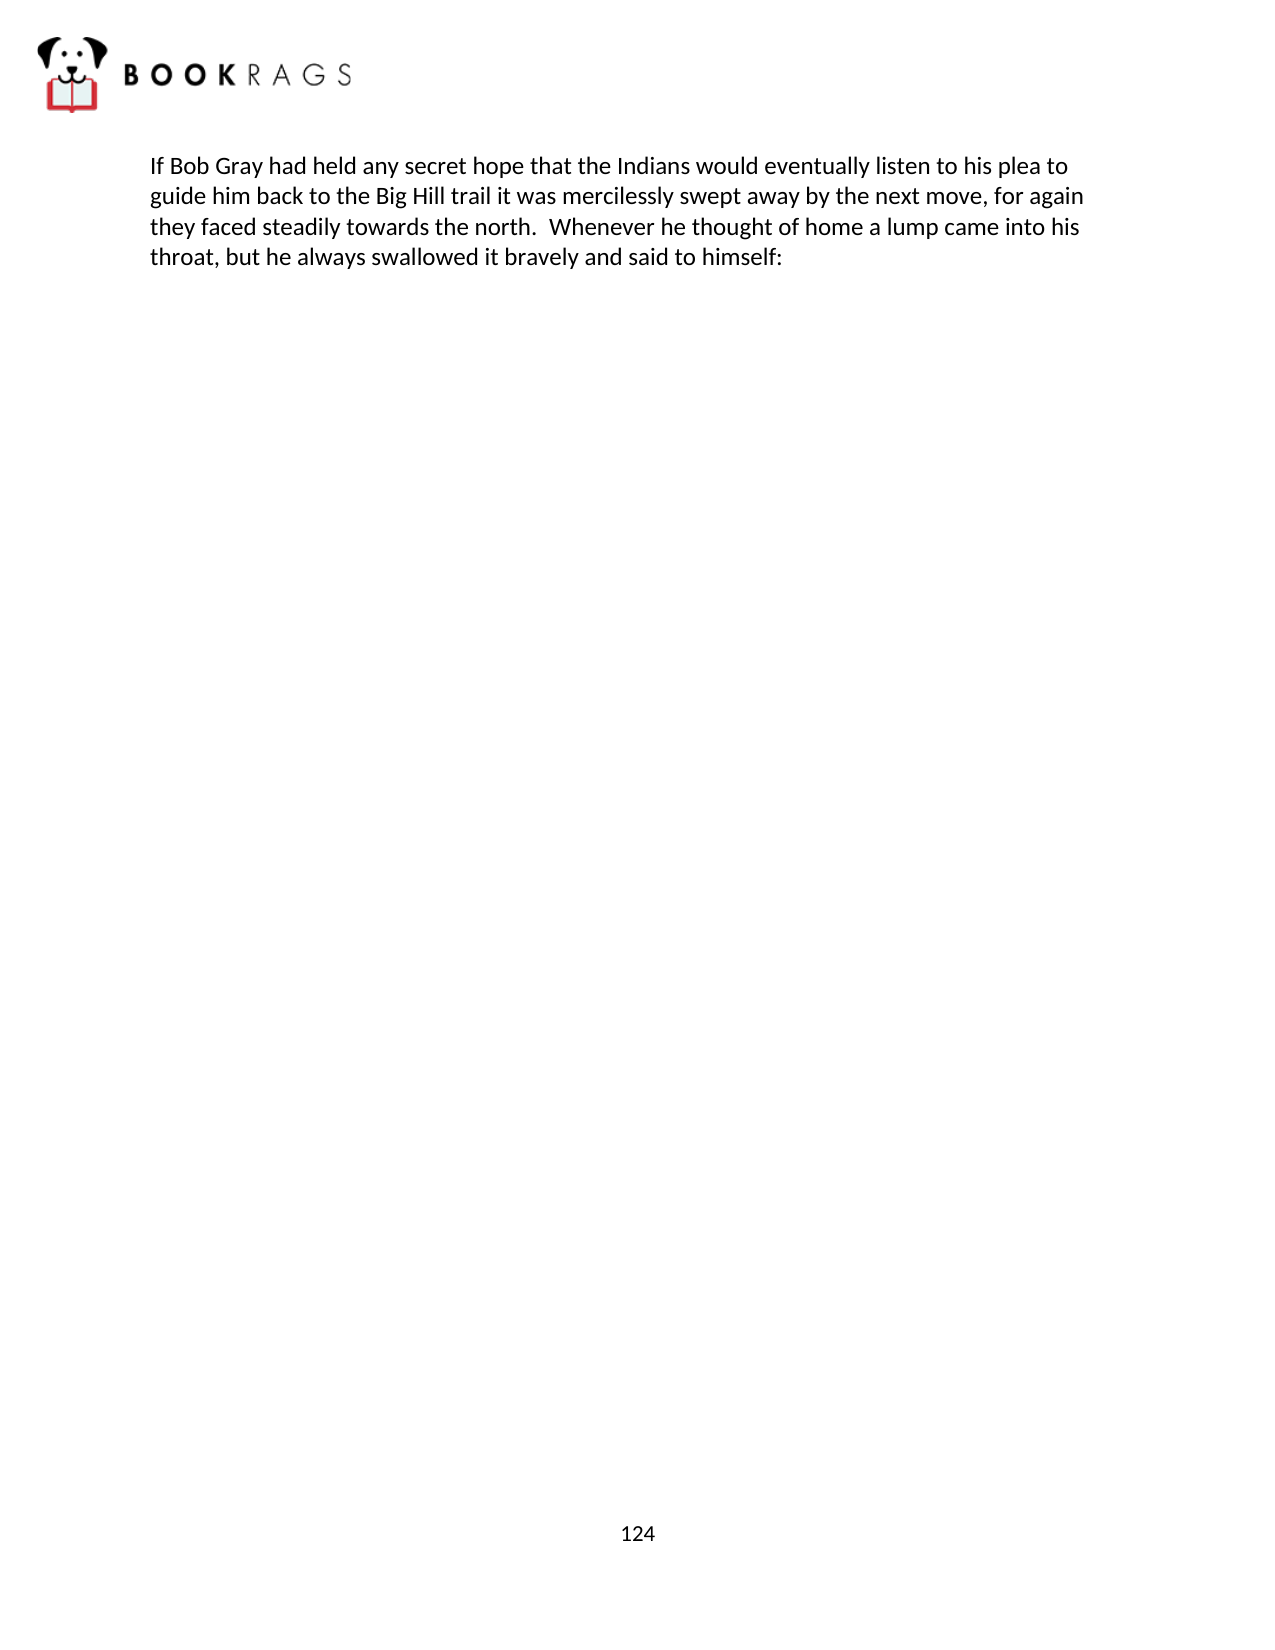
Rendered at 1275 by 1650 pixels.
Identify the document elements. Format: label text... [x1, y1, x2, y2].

picture [37, 37, 351, 113]
text If Bob Gray had held any secret hope that the Indians would eventually listen to his plea to guide him back to the Big Hill trail it was mercilessly swept away by the next move, for again they faced steadily towards the north. Whenever he thought of home a lump came into his throat, but he always swallowed it bravely and said to himself: [150, 150, 1125, 272]
